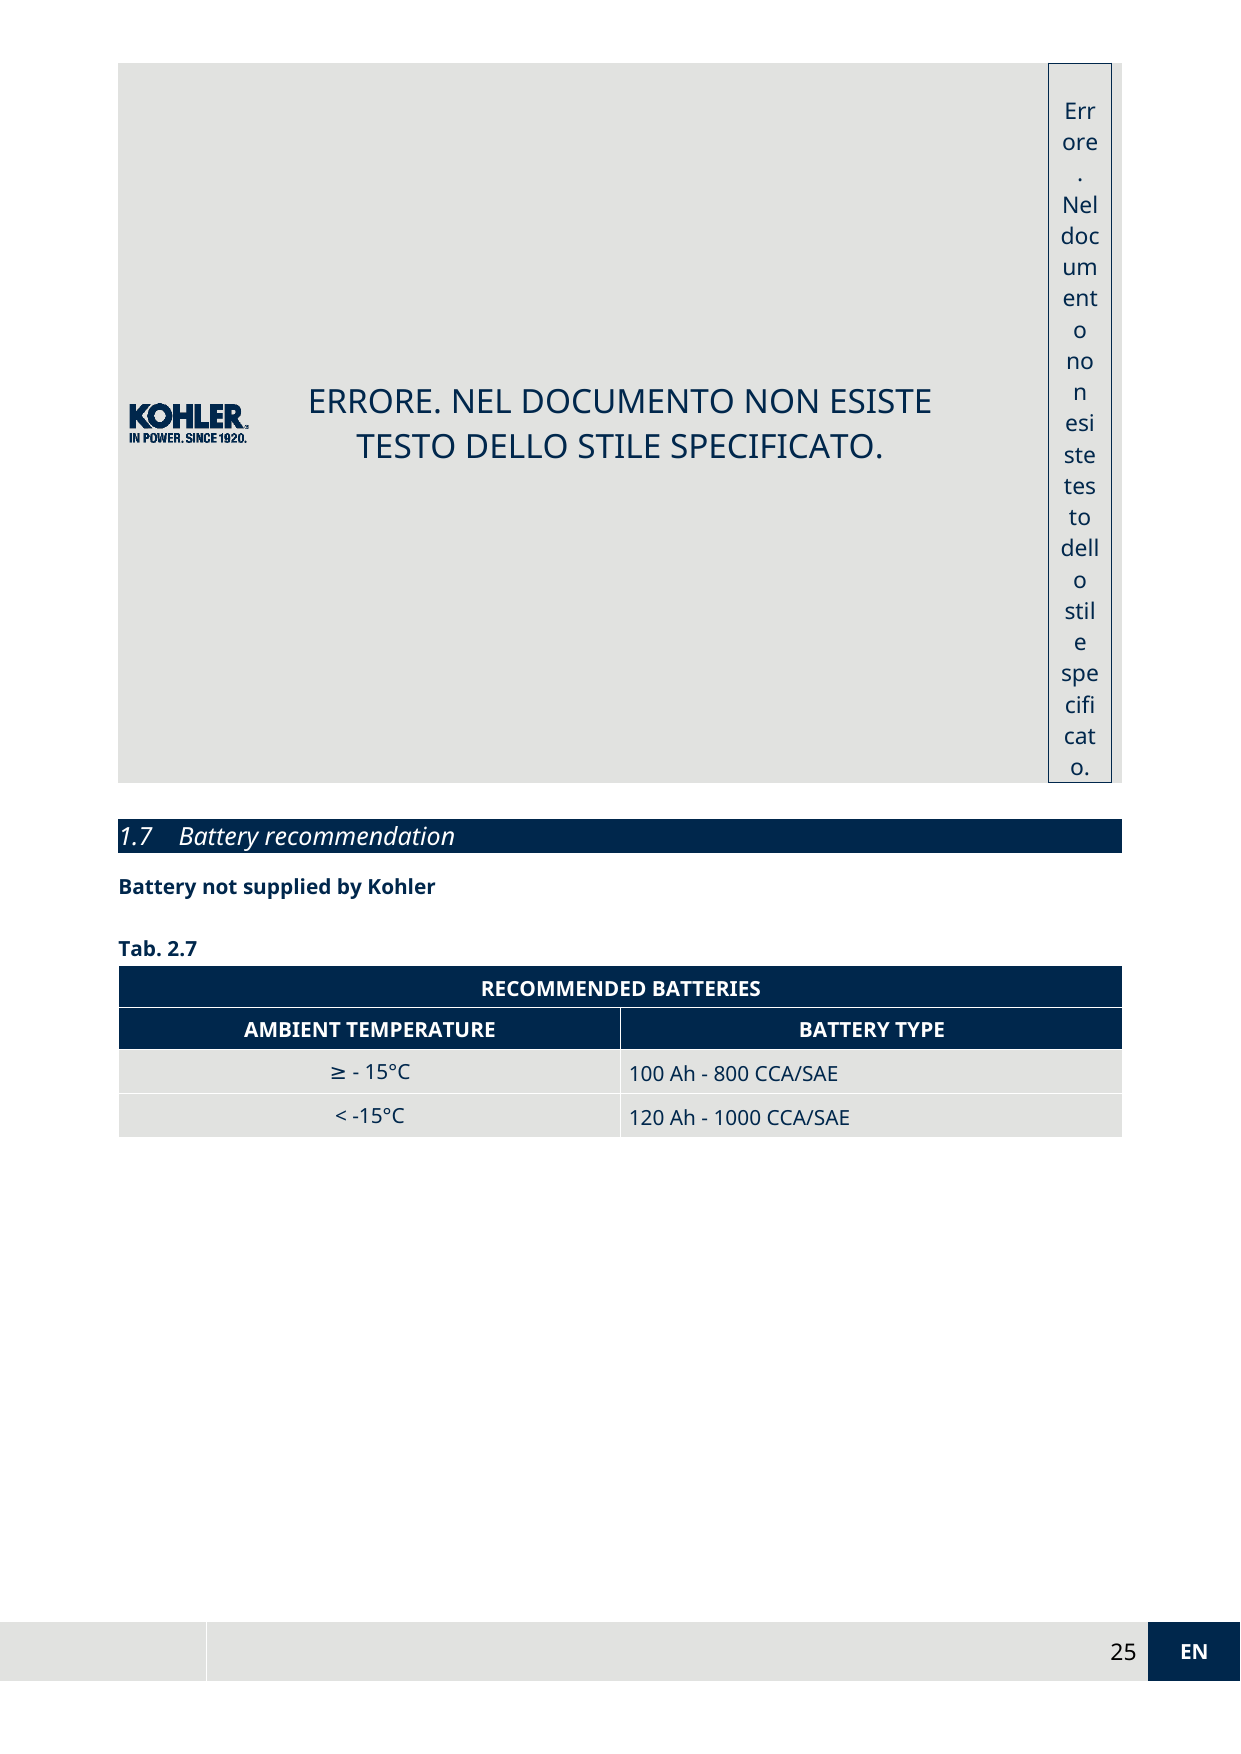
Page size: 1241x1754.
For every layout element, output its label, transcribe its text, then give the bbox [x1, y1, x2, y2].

table_cell < -15°C [119, 1094, 620, 1137]
picture [129, 403, 249, 443]
table_cell AMBIENT TEMPERATURE [119, 1008, 620, 1049]
table_cell ≥ - 15°C [119, 1050, 620, 1093]
table_cell 100 Ah - 800 CCA/SAE [621, 1050, 1122, 1093]
subtitle Battery recommendation [118, 819, 1122, 853]
text Battery not supplied by Kohler [118, 872, 1122, 901]
table_cell 120 Ah - 1000 CCA/SAE [621, 1094, 1122, 1137]
text Tab. 2.7 [118, 934, 1122, 962]
table_header RECOMMENDED BATTERIES [119, 966, 1122, 1007]
table_cell BATTERY TYPE [621, 1008, 1122, 1049]
